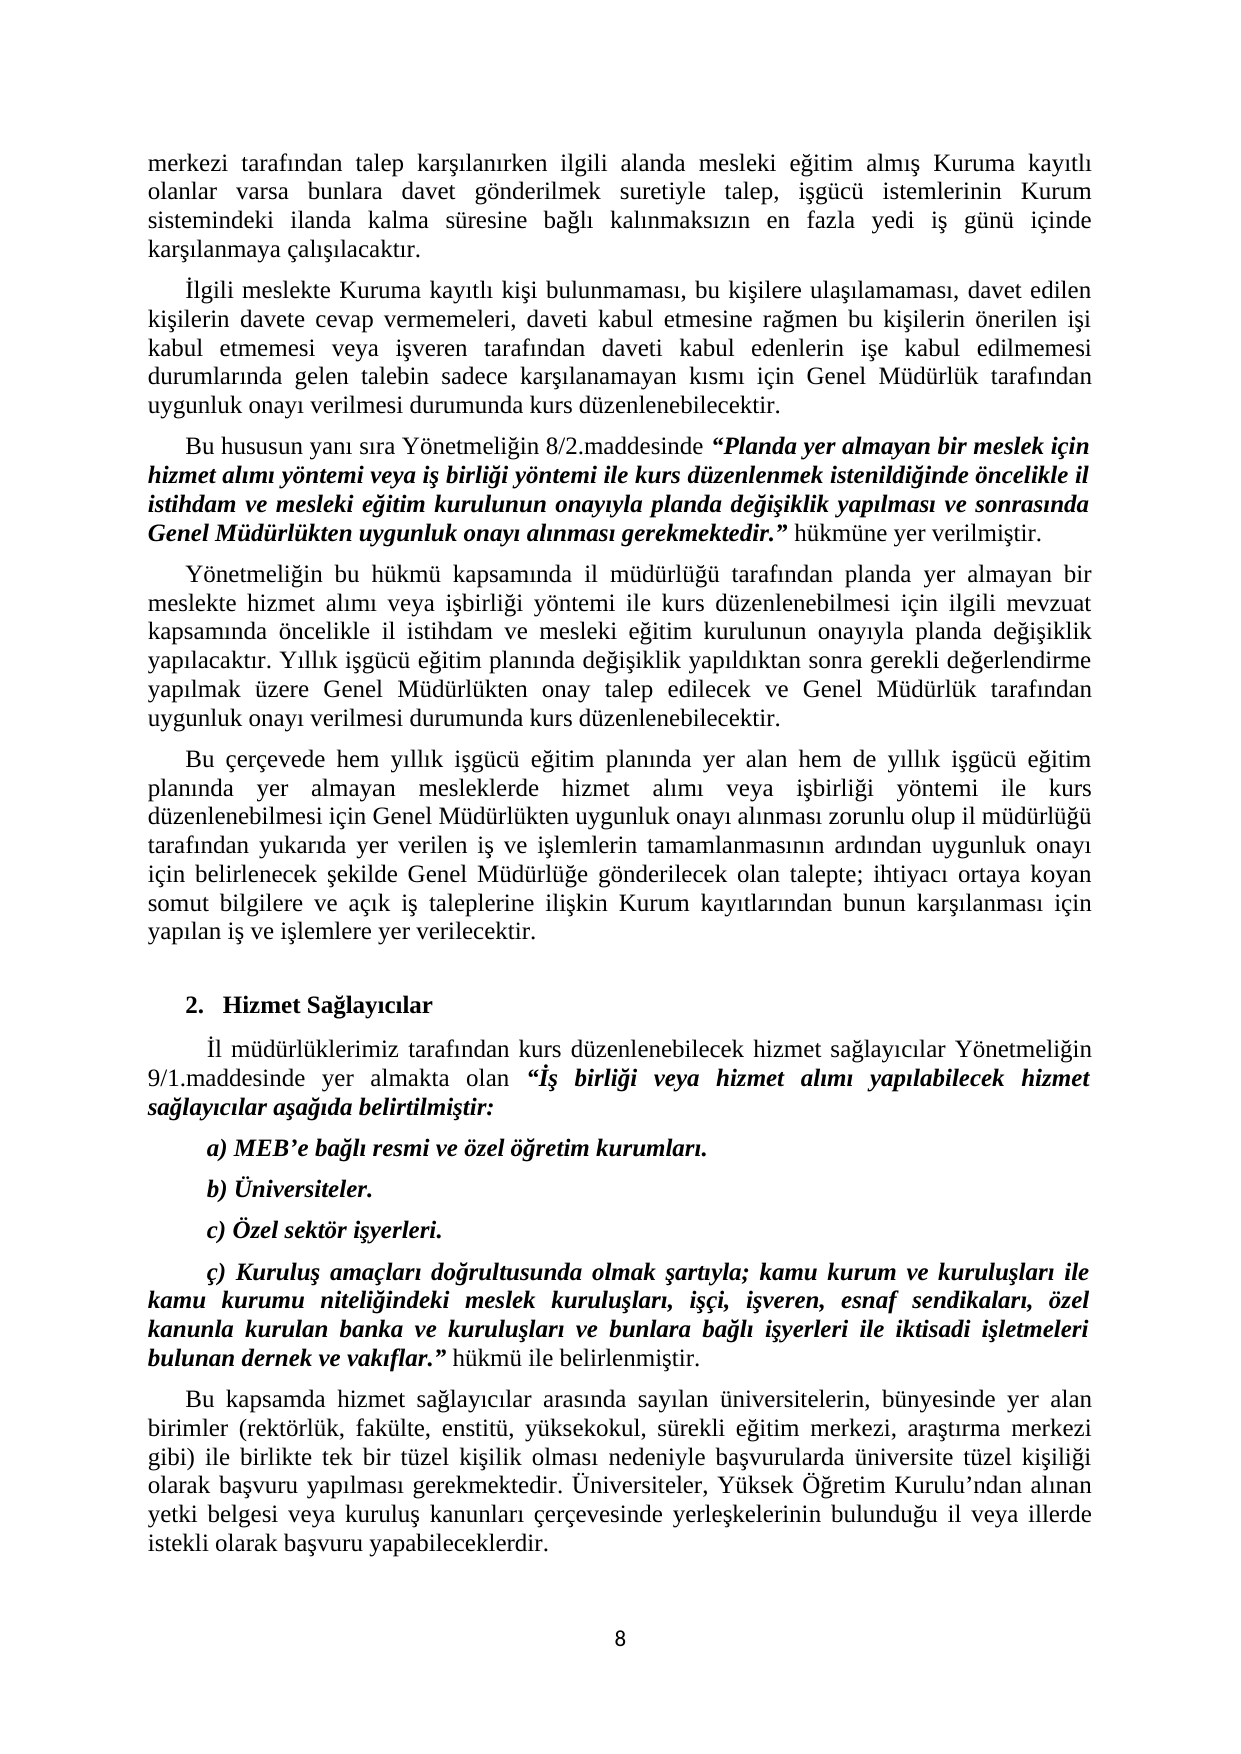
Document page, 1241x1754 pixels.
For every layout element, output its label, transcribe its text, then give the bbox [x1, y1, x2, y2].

text Bu kapsamda hizmet sağlayıcılar arasında sayılan üniversitelerin, bünyesinde yer alan birimler (rektörlük, fakülte, enstitü, yüksekokul, sürekli eğitim merkezi, araştırma merkezi gibi) ile birlikte tek bir tüzel kişilik olması nedeniyle başvurularda üniversite tüzel kişiliği olarak başvuru yapılması gerekmektedir. Üniversiteler, Yüksek Öğretim Kurulu’ndan alınan yetki belgesi veya kuruluş kanunları çerçevesinde yerleşkelerinin bulunduğu il veya illerde istekli olarak başvuru yapabileceklerdir. [148, 1384, 1093, 1557]
text b) Üniversiteler. [148, 1174, 1093, 1203]
text İl müdürlüklerimiz tarafından kurs düzenlenebilecek hizmet sağlayıcılar Yönetmeliğin 9/1.maddesinde yer almakta olan “İş birliği veya hizmet alımı yapılabilecek hizmet sağlayıcılar aşağıda belirtilmiştir: [148, 1034, 1093, 1120]
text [148, 148, 1093, 263]
text c) Özel sektör işyerleri. [148, 1215, 1093, 1244]
text Bu hususun yanı sıra Yönetmeliğin 8/2.maddesinde “Planda yer almayan bir meslek için hizmet alımı yöntemi veya iş birliği yöntemi ile kurs düzenlenmek istenildiğinde öncelikle il istihdam ve mesleki eğitim kurulunun onayıyla planda değişiklik yapılması ve sonrasında Genel Müdürlükten uygunluk onayı alınması gerekmektedir.” hükmüne yer verilmiştir. [148, 431, 1093, 546]
text ç) Kuruluş amaçları doğrultusunda olmak şartıyla; kamu kurum ve kuruluşları ile kamu kurumu niteliğindeki meslek kuruluşları, işçi, işveren, esnaf sendikaları, özel kanunla kurulan banka ve kuruluşları ve bunlara bağlı işyerleri ile iktisadi işletmeleri bulunan dernek ve vakıflar.” hükmü ile belirlenmiştir. [148, 1257, 1093, 1372]
text Bu çerçevede hem yıllık işgücü eğitim planında yer alan hem de yıllık işgücü eğitim planında yer almayan mesleklerde hizmet alımı veya işbirliği yöntemi ile kurs düzenlenebilmesi için Genel Müdürlükten uygunluk onayı alınması zorunlu olup il müdürlüğü tarafından yukarıda yer verilen iş ve işlemlerin tamamlanmasının ardından uygunluk onayı için belirlenecek şekilde Genel Müdürlüğe gönderilecek olan talepte; ihtiyacı ortaya koyan somut bilgilere ve açık iş taleplerine ilişkin Kurum kayıtlarından bunun karşılanması için yapılan iş ve işlemlere yer verilecektir. [148, 744, 1093, 945]
text a) MEB’e bağlı resmi ve özel öğretim kurumları. [148, 1133, 1093, 1162]
subtitle Hizmet Sağlayıcılar [185, 991, 1093, 1019]
text Yönetmeliğin bu hükmü kapsamında il müdürlüğü tarafından planda yer almayan bir meslekte hizmet alımı veya işbirliği yöntemi ile kurs düzenlenebilmesi için ilgili mevzuat kapsamında öncelikle il istihdam ve mesleki eğitim kurulunun onayıyla planda değişiklik yapılacaktır. Yıllık işgücü eğitim planında değişiklik yapıldıktan sonra gerekli değerlendirme yapılmak üzere Genel Müdürlükten onay talep edilecek ve Genel Müdürlük tarafından uygunluk onayı verilmesi durumunda kurs düzenlenebilecektir. [148, 559, 1093, 731]
text İlgili meslekte Kuruma kayıtlı kişi bulunmaması, bu kişilere ulaşılamaması, davet edilen kişilerin davete cevap vermemeleri, daveti kabul etmesine rağmen bu kişilerin önerilen işi kabul etmemesi veya işveren tarafından daveti kabul edenlerin işe kabul edilmemesi durumlarında gelen talebin sadece karşılanamayan kısmı için Genel Müdürlük tarafından uygunluk onayı verilmesi durumunda kurs düzenlenebilecektir. [148, 275, 1093, 419]
